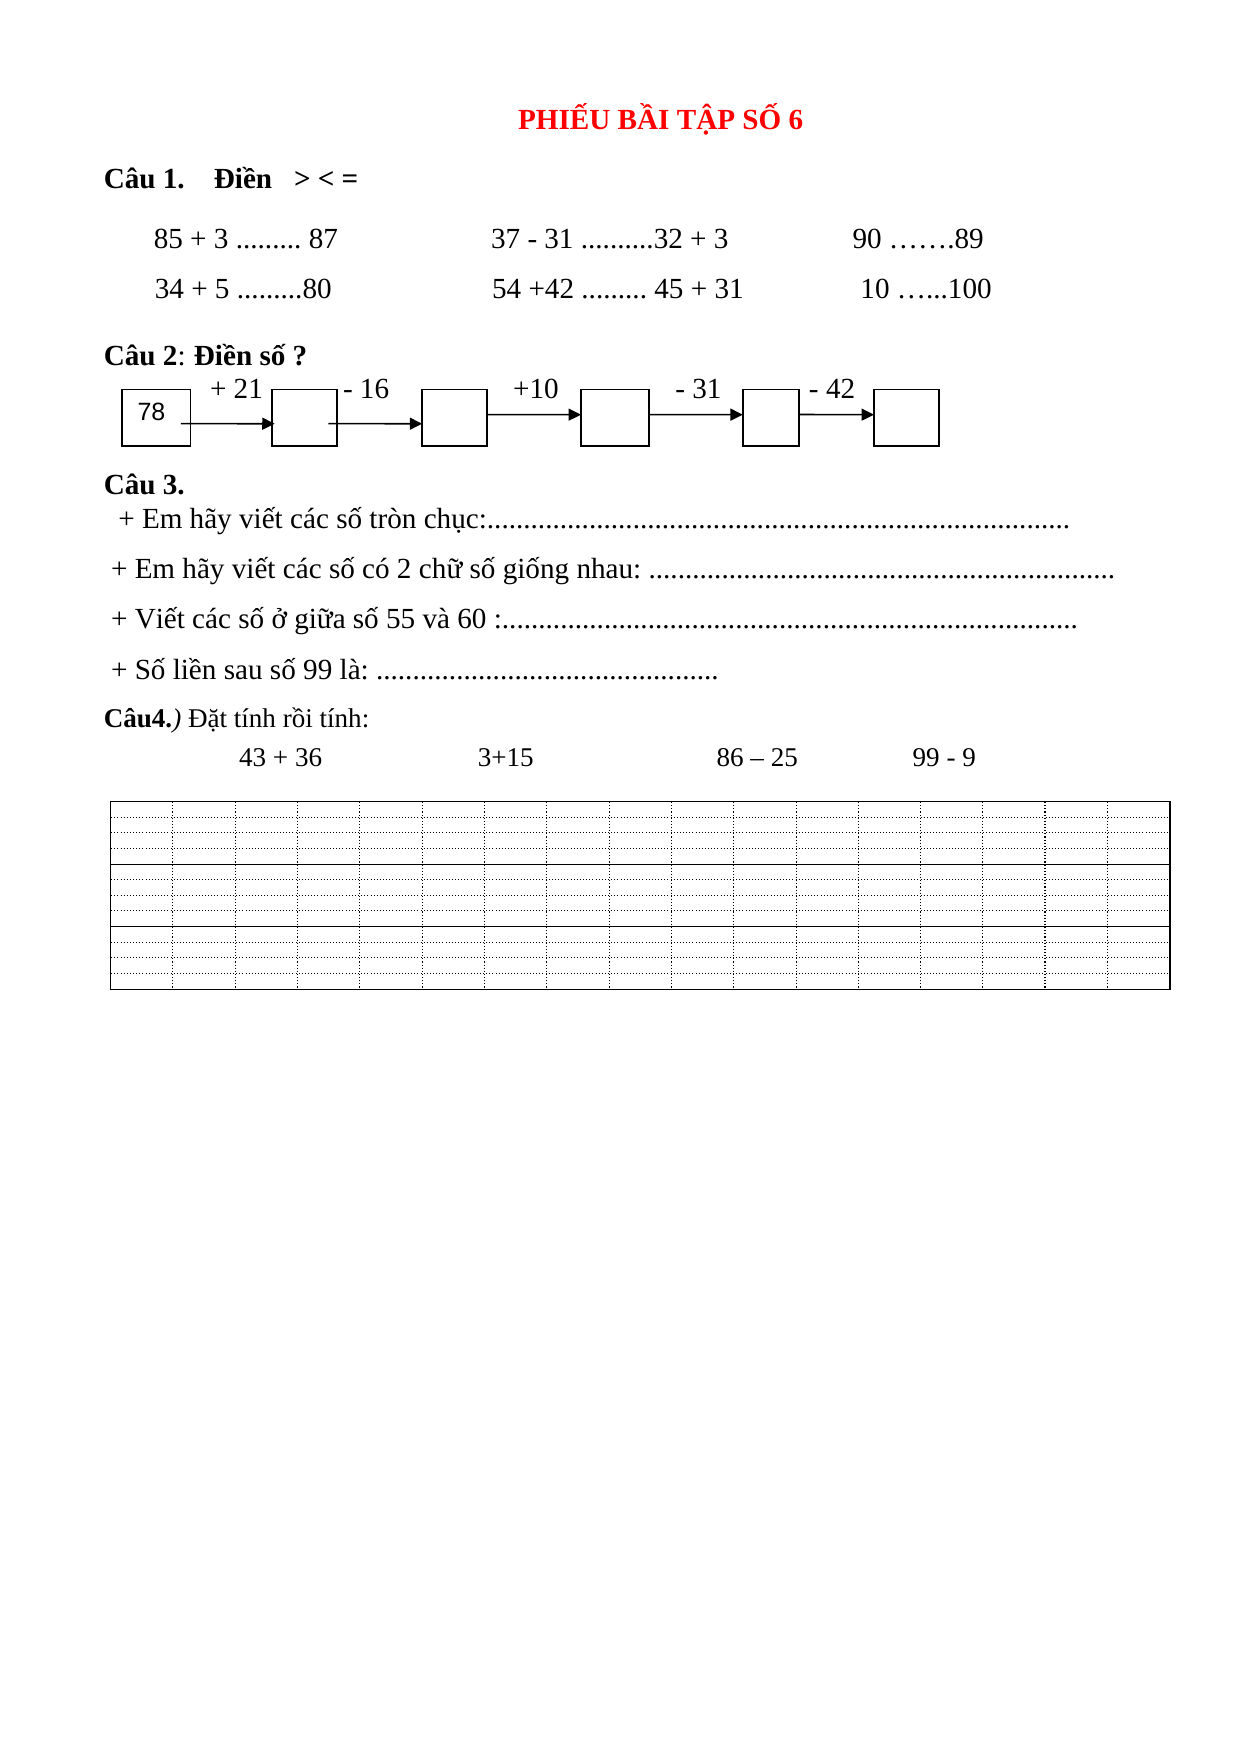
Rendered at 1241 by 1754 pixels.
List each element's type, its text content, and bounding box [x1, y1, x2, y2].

table_cell [298, 879, 360, 895]
table_cell [484, 865, 547, 879]
table_cell [920, 879, 983, 895]
table_header [111, 802, 173, 817]
text + Viết các số ở giữa số 55 và 60 :............................................................................... [103, 602, 1217, 635]
table_cell [671, 832, 734, 848]
table_cell [484, 895, 547, 910]
table_cell [173, 832, 235, 848]
table_cell [671, 848, 734, 863]
table_cell [235, 848, 297, 863]
table_cell [360, 973, 422, 988]
table_cell [484, 957, 547, 973]
table_header [671, 802, 734, 817]
table_cell [422, 927, 484, 942]
table_cell [1108, 879, 1169, 895]
text Câu 2: Điền số ? [103, 338, 1217, 372]
table_cell [173, 973, 235, 988]
table_cell [484, 832, 547, 848]
table_cell [360, 895, 422, 910]
table_cell [1108, 848, 1169, 863]
table_cell [360, 817, 422, 832]
table_cell [671, 957, 734, 973]
table_cell [547, 895, 609, 910]
table_cell [298, 927, 360, 942]
table_cell [173, 848, 235, 863]
table_cell [111, 927, 173, 942]
table_cell [1108, 895, 1169, 910]
table_cell [1108, 927, 1169, 942]
table_cell [484, 848, 547, 863]
table_cell [796, 817, 858, 832]
table_cell [111, 942, 173, 957]
table_cell [983, 865, 1045, 879]
table_cell [734, 942, 796, 957]
table_cell [983, 879, 1045, 895]
table_cell [111, 910, 173, 926]
table_cell [111, 848, 173, 863]
table_cell [235, 879, 297, 895]
table_cell [796, 879, 858, 895]
table_cell [547, 942, 609, 957]
table_cell [671, 942, 734, 957]
table_cell [1108, 865, 1169, 879]
table_cell [609, 865, 671, 879]
table_cell [298, 973, 360, 988]
table_cell [298, 848, 360, 863]
table_cell [1045, 817, 1107, 832]
table_header [235, 802, 297, 817]
table_cell [983, 957, 1045, 973]
table_cell [983, 973, 1045, 988]
table_cell [796, 895, 858, 910]
table_cell [858, 957, 920, 973]
table_cell [671, 817, 734, 832]
table_header [796, 802, 858, 817]
table_cell [671, 895, 734, 910]
text 34 + 5 .........80 54 +42 ......... 45 + 31 10 …...100 [103, 271, 1217, 304]
table_cell [609, 832, 671, 848]
table_cell [671, 879, 734, 895]
table_cell [920, 817, 983, 832]
table_cell [1045, 910, 1107, 926]
table_header [298, 802, 360, 817]
table_header [734, 802, 796, 817]
table_cell [1108, 910, 1169, 926]
table_cell [547, 817, 609, 832]
table_cell [360, 865, 422, 879]
table_cell [298, 817, 360, 832]
table_header [983, 802, 1045, 817]
table_cell [796, 865, 858, 879]
table_cell [360, 910, 422, 926]
table_cell [858, 927, 920, 942]
table_cell [858, 832, 920, 848]
table_cell [671, 910, 734, 926]
table_cell [609, 879, 671, 895]
table_header [609, 802, 671, 817]
table_cell [983, 942, 1045, 957]
table_cell [920, 973, 983, 988]
table_cell [734, 879, 796, 895]
table_cell [734, 832, 796, 848]
table_cell [920, 832, 983, 848]
table_cell [609, 817, 671, 832]
table_cell [235, 942, 297, 957]
table_header [858, 802, 920, 817]
table_cell [360, 848, 422, 863]
table_cell [1045, 895, 1107, 910]
table_cell [235, 910, 297, 926]
table_cell [298, 957, 360, 973]
table_cell [235, 973, 297, 988]
table_cell [422, 848, 484, 863]
table_cell [1045, 957, 1107, 973]
table_cell [235, 927, 297, 942]
table_cell [422, 879, 484, 895]
table_cell [547, 910, 609, 926]
table_cell [609, 910, 671, 926]
table_cell [547, 848, 609, 863]
text 43 + 36 3+15 86 – 25 99 - 9 [103, 741, 1217, 772]
text 85 + 3 ......... 87 37 - 31 ..........32 + 3 90 …….89 [153, 221, 1217, 254]
table_cell [920, 942, 983, 957]
table_cell [547, 865, 609, 879]
table_cell [1045, 927, 1107, 942]
table_cell [796, 927, 858, 942]
table_cell [173, 957, 235, 973]
table_cell [298, 832, 360, 848]
table_cell [734, 927, 796, 942]
table_cell [1108, 973, 1169, 988]
table_cell [547, 927, 609, 942]
table_cell [173, 895, 235, 910]
table_cell [111, 973, 173, 988]
table_cell [796, 848, 858, 863]
table_cell [734, 973, 796, 988]
table_header [1045, 802, 1107, 817]
table_cell [298, 895, 360, 910]
table_cell [235, 865, 297, 879]
table_cell [983, 895, 1045, 910]
table_cell [671, 973, 734, 988]
table_cell [983, 848, 1045, 863]
table_cell [858, 879, 920, 895]
table_cell [360, 879, 422, 895]
table_cell [484, 973, 547, 988]
table_cell [111, 832, 173, 848]
table_cell [298, 910, 360, 926]
table_cell [858, 895, 920, 910]
table_cell [609, 973, 671, 988]
table_cell [796, 957, 858, 973]
table_cell [422, 957, 484, 973]
table_cell [983, 927, 1045, 942]
table_cell [858, 942, 920, 957]
table_cell [235, 817, 297, 832]
table_cell [547, 832, 609, 848]
table_cell [173, 865, 235, 879]
table_cell [111, 957, 173, 973]
table_cell [547, 973, 609, 988]
table_cell [1108, 832, 1169, 848]
table_cell [609, 927, 671, 942]
table_cell [1045, 973, 1107, 988]
table_cell [173, 927, 235, 942]
text + 21 - 16 +10 - 31 - 42 [10, 372, 1217, 405]
table_cell [111, 879, 173, 895]
table_cell [422, 817, 484, 832]
table_cell [734, 848, 796, 863]
table_cell [983, 832, 1045, 848]
text Câu 1. Điền > < = [103, 161, 1217, 195]
table_cell [671, 927, 734, 942]
table_cell [1045, 942, 1107, 957]
table_cell [360, 942, 422, 957]
table_cell [1108, 957, 1169, 973]
table_cell [609, 848, 671, 863]
table_cell [111, 895, 173, 910]
table_cell [484, 942, 547, 957]
table_header [920, 802, 983, 817]
table_cell [173, 942, 235, 957]
table_cell [983, 817, 1045, 832]
table_cell [422, 942, 484, 957]
table_cell [858, 973, 920, 988]
table_cell [734, 817, 796, 832]
table_cell [484, 817, 547, 832]
table_cell [235, 832, 297, 848]
table_cell [1045, 848, 1107, 863]
table_cell [235, 895, 297, 910]
table_cell [360, 832, 422, 848]
table_cell [547, 879, 609, 895]
table_header [422, 802, 484, 817]
table_cell [111, 817, 173, 832]
table_cell [298, 865, 360, 879]
table_cell [858, 848, 920, 863]
table_header [360, 802, 422, 817]
table_cell [920, 910, 983, 926]
table_cell [111, 865, 173, 879]
table_cell [547, 957, 609, 973]
text + Em hãy viết các số tròn chục:................................................................................ [103, 501, 1217, 534]
table_cell [1108, 817, 1169, 832]
table_cell [734, 865, 796, 879]
table_cell [422, 973, 484, 988]
table_cell [920, 957, 983, 973]
table_cell [484, 910, 547, 926]
table_cell [1045, 879, 1107, 895]
table_cell [173, 879, 235, 895]
table_cell [173, 817, 235, 832]
table_cell [920, 895, 983, 910]
table_cell [671, 865, 734, 879]
text + Em hãy viết các số có 2 chữ số giống nhau: ................................................................ [103, 551, 1217, 585]
table_cell [796, 942, 858, 957]
table_cell [173, 910, 235, 926]
table_cell [609, 942, 671, 957]
table_cell [1045, 865, 1107, 879]
table_cell [235, 957, 297, 973]
table_cell [920, 927, 983, 942]
table_header [484, 802, 547, 817]
text Câu4.) Đặt tính rồi tính: [103, 702, 1217, 733]
table_cell [609, 895, 671, 910]
table_cell [920, 848, 983, 863]
table_cell [609, 957, 671, 973]
table_cell [484, 927, 547, 942]
text PHIẾU BẦI TẬP SỐ 6 [103, 102, 1217, 136]
table_cell [796, 910, 858, 926]
table_cell [360, 927, 422, 942]
table_header [173, 802, 235, 817]
table_cell [796, 832, 858, 848]
table_cell [983, 910, 1045, 926]
table_cell [796, 973, 858, 988]
table_cell [920, 865, 983, 879]
table_cell [360, 957, 422, 973]
table_cell [422, 865, 484, 879]
table_cell [858, 817, 920, 832]
table_cell [298, 942, 360, 957]
table_cell [422, 910, 484, 926]
table_header [1108, 802, 1169, 817]
table_cell [734, 957, 796, 973]
table_cell [484, 879, 547, 895]
table_cell [1045, 832, 1107, 848]
table_cell [858, 865, 920, 879]
table_cell [1108, 942, 1169, 957]
table_cell [734, 895, 796, 910]
table_cell [422, 832, 484, 848]
text + Số liền sau số 99 là: ............................................... [103, 652, 1217, 686]
table_cell [734, 910, 796, 926]
table_header [547, 802, 609, 817]
table_cell [422, 895, 484, 910]
text Câu 3. [103, 467, 1217, 501]
table_cell [858, 910, 920, 926]
